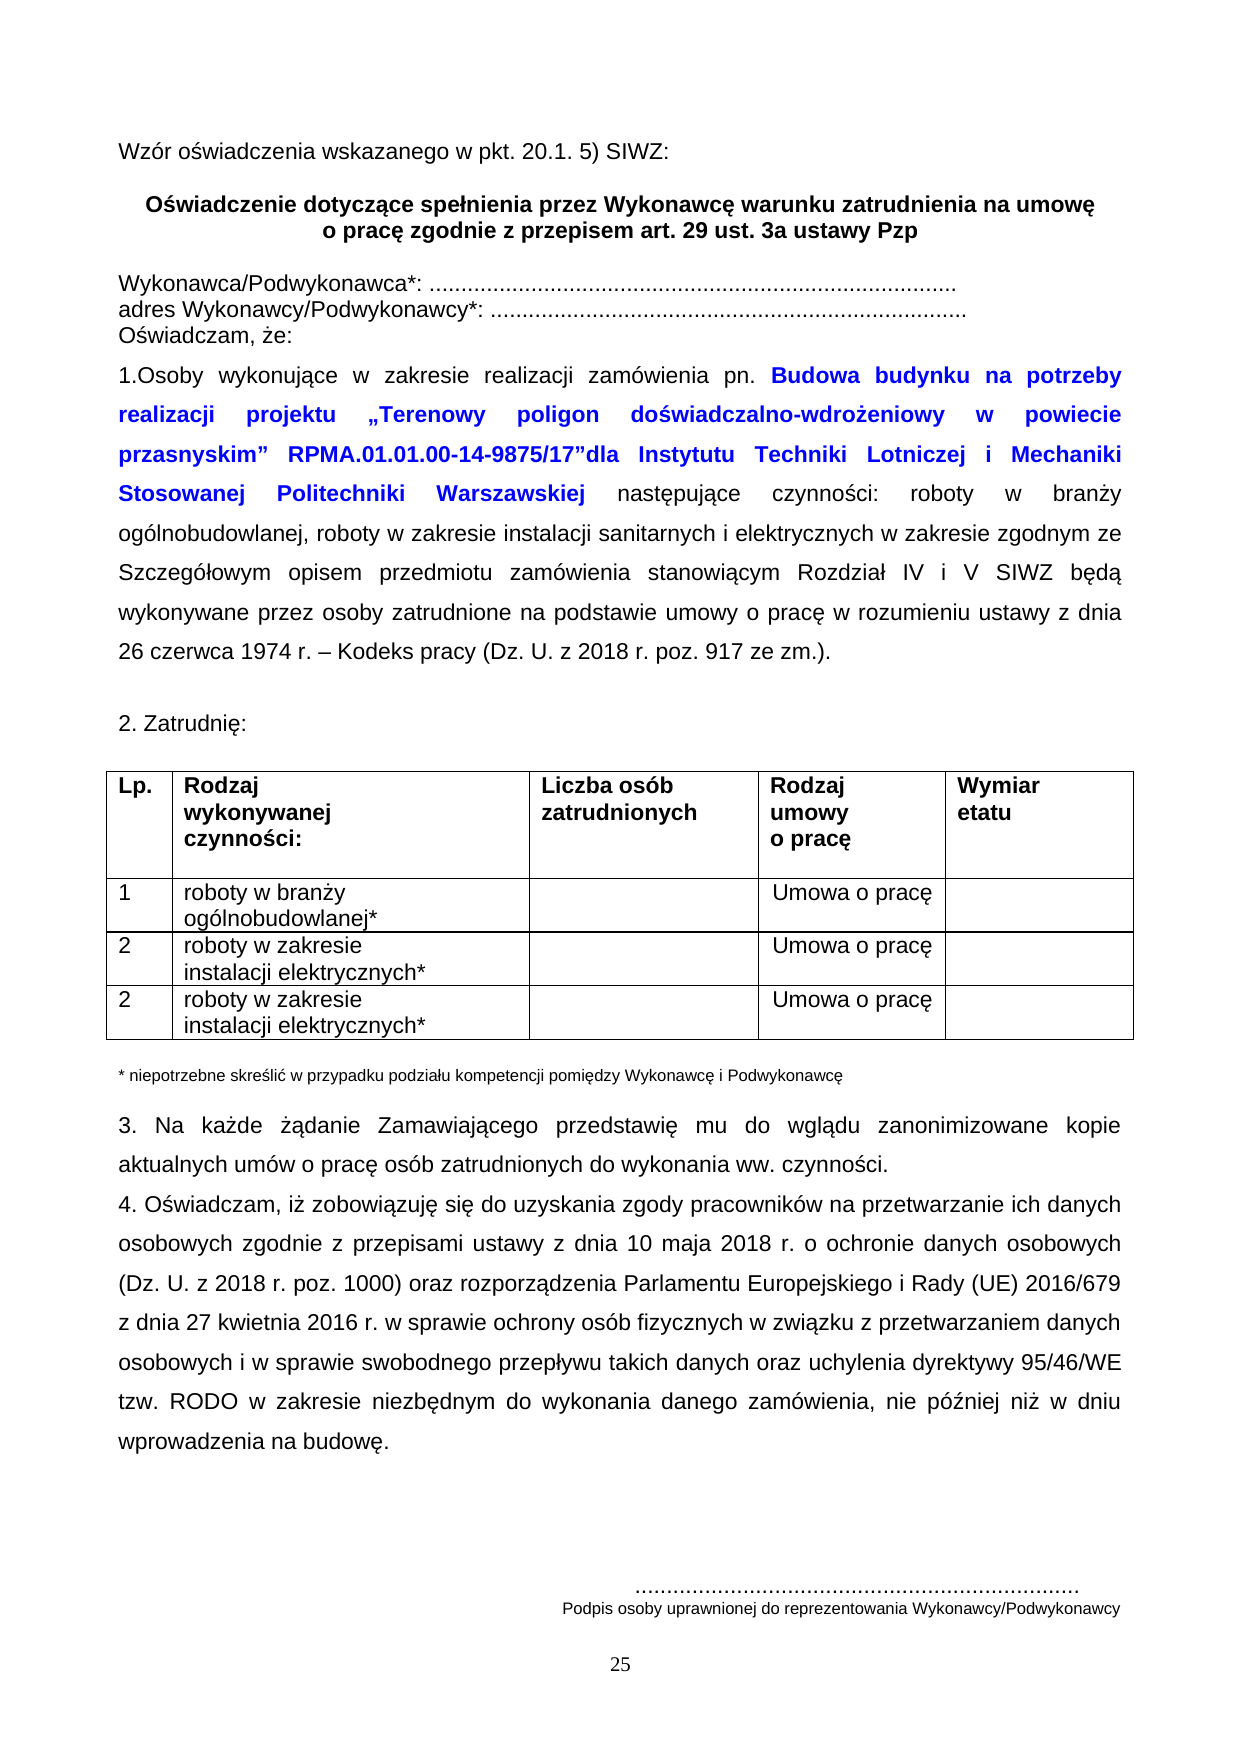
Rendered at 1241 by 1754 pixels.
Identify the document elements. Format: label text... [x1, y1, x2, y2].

text 1.Osoby wykonujące w zakresie realizacji zamówienia pn. Budowa budynku na potrzeby realizacji projektu „Terenowy poligon doświadczalno-wdrożeniowy w powiecie przasnyskim” RPMA.01.01.00-14-9875/17”dla Instytutu Techniki Lotniczej i Mechaniki Stosowanej Politechniki Warszawskiej następujące czynności: roboty w branży ogólnobudowlanej, roboty w zakresie instalacji sanitarnych i elektrycznych w zakresie zgodnym ze Szczegółowym opisem przedmiotu zamówienia stanowiącym Rozdział IV i V SIWZ będą wykonywane przez osoby zatrudnione na podstawie umowy o pracę w rozumieniu ustawy z dnia 26 czerwca 1974 r. – Kodeks pracy (Dz. U. z 2018 r. poz. 917 ze zm.). [118, 362, 1122, 665]
text Wykonawca/Podwykonawca*: ................................................................................... [118, 270, 1122, 296]
text Wzór oświadczenia wskazanego w pkt. 20.1. 5) SIWZ: [118, 138, 1122, 164]
table_cell roboty w zakresie instalacji elektrycznych* [173, 933, 529, 985]
table_cell Umowa o pracę [759, 933, 945, 985]
table_cell [530, 933, 758, 985]
text Podpis osoby uprawnionej do reprezentowania Wykonawcy/Podwykonawcy [118, 1599, 1122, 1618]
table_cell [946, 879, 1133, 931]
table_cell [946, 986, 1133, 1039]
table_cell roboty w zakresie instalacji elektrycznych* [173, 986, 529, 1039]
table_cell 2 [107, 986, 172, 1039]
table_header Lp. [107, 772, 172, 878]
text o pracę zgodnie z przepisem art. 29 ust. 3a ustawy Pzp [118, 217, 1122, 243]
table_cell Umowa o pracę [759, 879, 945, 931]
table_header Rodzaj umowy o pracę [759, 772, 945, 878]
table_cell [530, 879, 758, 931]
text Oświadczenie dotyczące spełnienia przez Wykonawcę warunku zatrudnienia na umowę [118, 191, 1122, 217]
text adres Wykonawcy/Podwykonawcy*: ........................................................................... [118, 296, 1122, 322]
table_cell [946, 933, 1133, 985]
table_header Rodzaj wykonywanej czynności: [173, 772, 529, 878]
table_header Wymiar etatu [946, 772, 1133, 878]
table_header Liczba osób zatrudnionych [530, 772, 758, 878]
table_cell roboty w branży ogólnobudowlanej* [173, 879, 529, 931]
table_cell Umowa o pracę [759, 986, 945, 1039]
table_cell 1 [107, 879, 172, 931]
table_cell [530, 986, 758, 1039]
text Oświadczam, że: [118, 322, 1122, 349]
table_cell 2 [107, 933, 172, 985]
text 3. Na każde żądanie Zamawiającego przedstawię mu do wglądu zanonimizowane kopie aktualnych umów o pracę osób zatrudnionych do wykonania ww. czynności. [118, 1112, 1122, 1178]
text ...................................................................... [561, 1572, 1122, 1599]
text 4. Oświadczam, iż zobowiązuję się do uzyskania zgody pracowników na przetwarzanie ich danych osobowych zgodnie z przepisami ustawy z dnia 10 maja 2018 r. o ochronie danych osobowych (Dz. U. z 2018 r. poz. 1000) oraz rozporządzenia Parlamentu Europejskiego i Rady (UE) 2016/679 z dnia 27 kwietnia 2016 r. w sprawie ochrony osób fizycznych w związku z przetwarzaniem danych osobowych i w sprawie swobodnego przepływu takich danych oraz uchylenia dyrektywy 95/46/WE tzw. RODO w zakresie niezbędnym do wykonania danego zamówienia, nie później niż w dniu wprowadzenia na budowę. [118, 1191, 1122, 1454]
text 2. Zatrudnię: [118, 710, 1122, 736]
text * niepotrzebne skreślić w przypadku podziału kompetencji pomiędzy Wykonawcę i Podwykonawcę [118, 1066, 1122, 1085]
